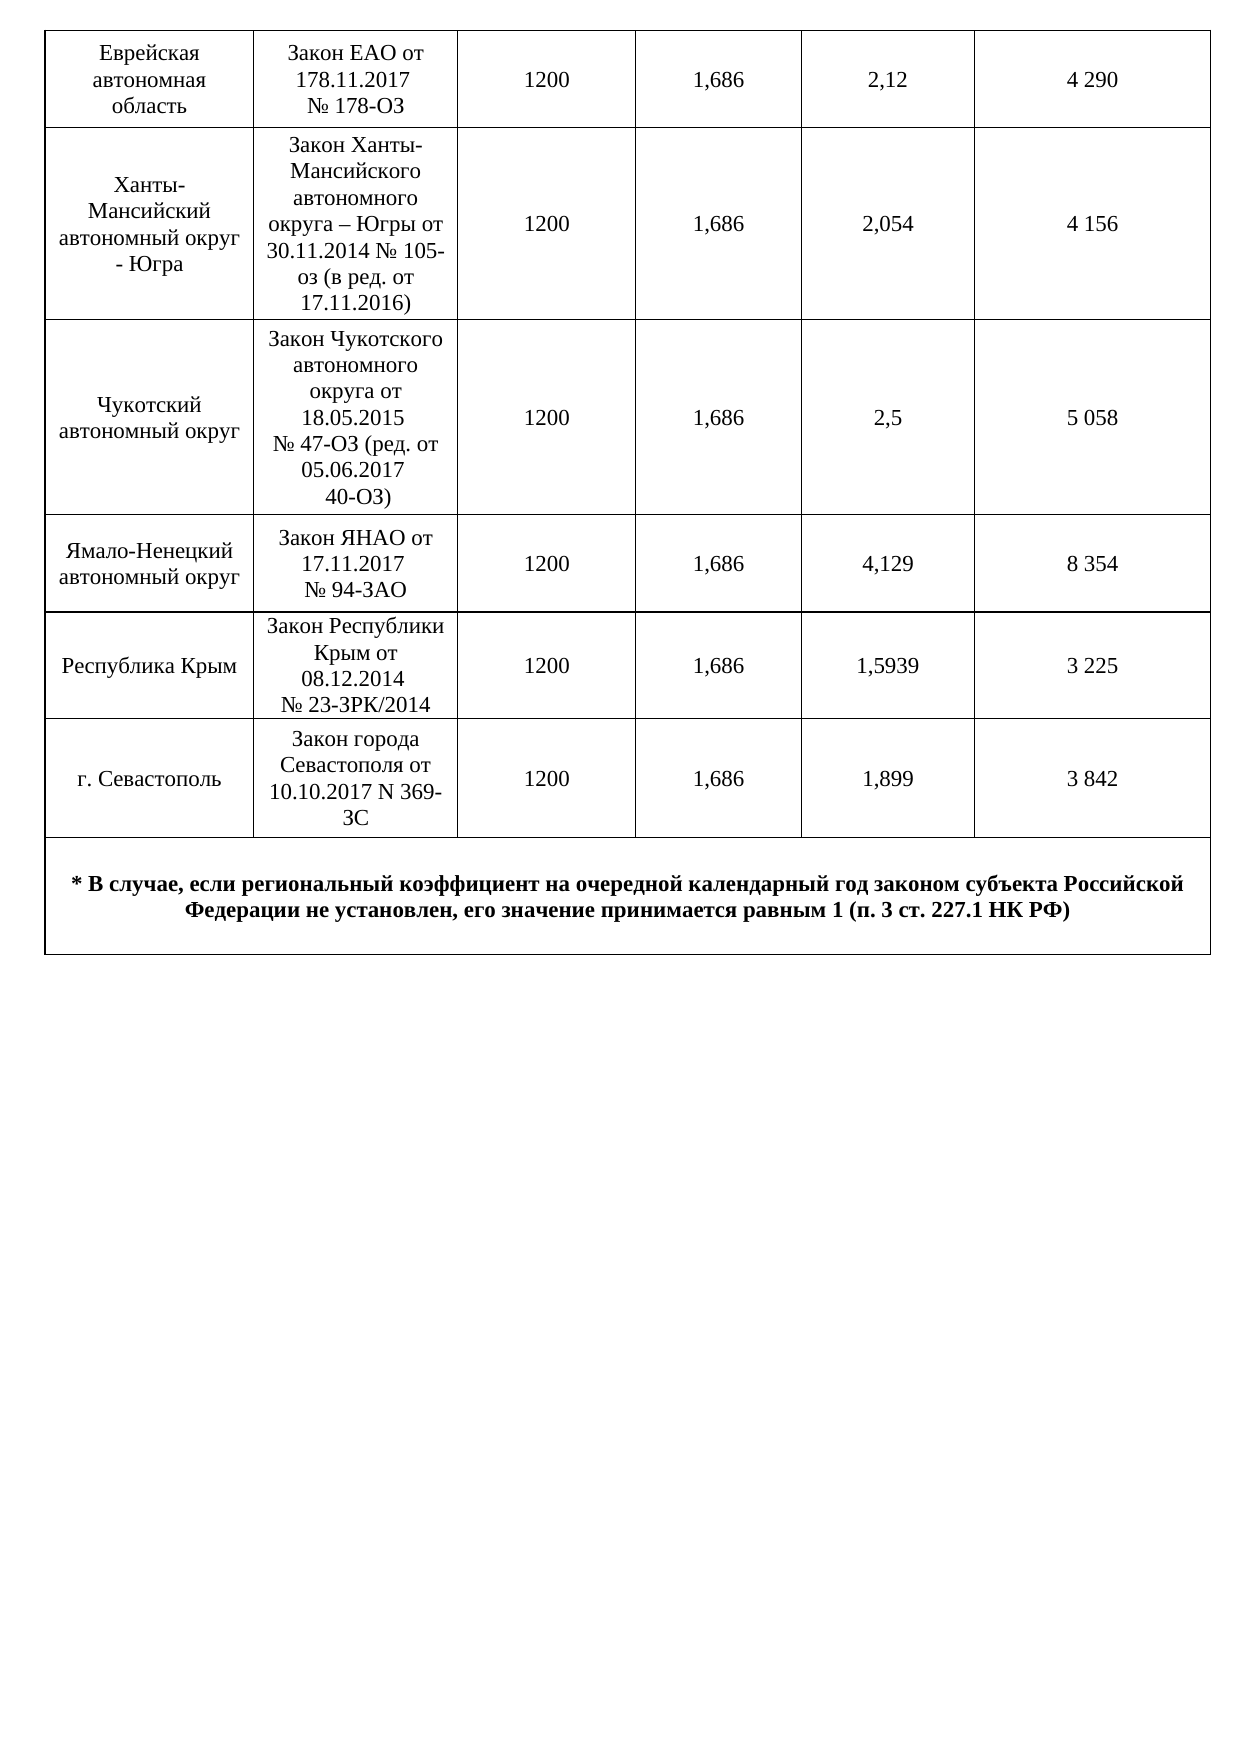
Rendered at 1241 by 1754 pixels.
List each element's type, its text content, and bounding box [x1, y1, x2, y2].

table_cell 2,054 [802, 128, 974, 319]
table_cell 1,5939 [802, 613, 974, 718]
table_cell Республика Крым [46, 613, 253, 718]
table_cell Закон Чукотского автономного округа от 18.05.2015 № 47-ОЗ (ред. от 05.06.2017 40-ОЗ) [254, 320, 457, 514]
table_cell 3 842 [975, 719, 1210, 837]
table_cell Закон Ханты-Мансийского автономного округа – Югры от 30.11.2014 № 105-оз (в ред. от 17.11.2016) [254, 128, 457, 319]
table_cell 4 156 [975, 128, 1210, 319]
table_cell Ханты-Мансийский автономный округ - Югра [46, 128, 253, 319]
table_cell * В случае, если региональный коэффициент на очередной календарный год законом субъекта Российской Федерации не установлен, его значение принимается равным 1 (п. 3 ст. 227.1 НК РФ) [46, 838, 1210, 954]
table_cell 1,686 [636, 320, 801, 514]
table_cell 1200 [458, 515, 635, 611]
table_cell 1,686 [636, 128, 801, 319]
table_cell 4,129 [802, 515, 974, 611]
table_cell 3 225 [975, 613, 1210, 718]
table_cell Ямало-Ненецкий автономный округ [46, 515, 253, 611]
table_cell Закон ЕАО от 178.11.2017 № 178-ОЗ [254, 31, 457, 127]
table_cell Закон города Севастополя от 10.10.2017 N 369-ЗС [254, 719, 457, 837]
table_cell 1200 [458, 320, 635, 514]
table_cell 4 290 [975, 31, 1210, 127]
table_cell Чукотский автономный округ [46, 320, 253, 514]
table_cell 2,5 [802, 320, 974, 514]
table_cell 2,12 [802, 31, 974, 127]
table_cell 1,686 [636, 719, 801, 837]
table_cell 1,686 [636, 613, 801, 718]
table_cell 8 354 [975, 515, 1210, 611]
table_cell 1200 [458, 613, 635, 718]
table_cell Еврейская автономная область [46, 31, 253, 127]
table_cell г. Севастополь [46, 719, 253, 837]
table_cell 1,686 [636, 515, 801, 611]
table_cell 1200 [458, 31, 635, 127]
table_cell Закон Республики Крым от 08.12.2014 № 23-ЗРК/2014 [254, 613, 457, 718]
table_cell Закон ЯНАО от 17.11.2017 № 94-ЗАО [254, 515, 457, 611]
table_cell 1,686 [636, 31, 801, 127]
table_cell 1200 [458, 128, 635, 319]
table_cell 5 058 [975, 320, 1210, 514]
table_cell 1200 [458, 719, 635, 837]
table_cell 1,899 [802, 719, 974, 837]
